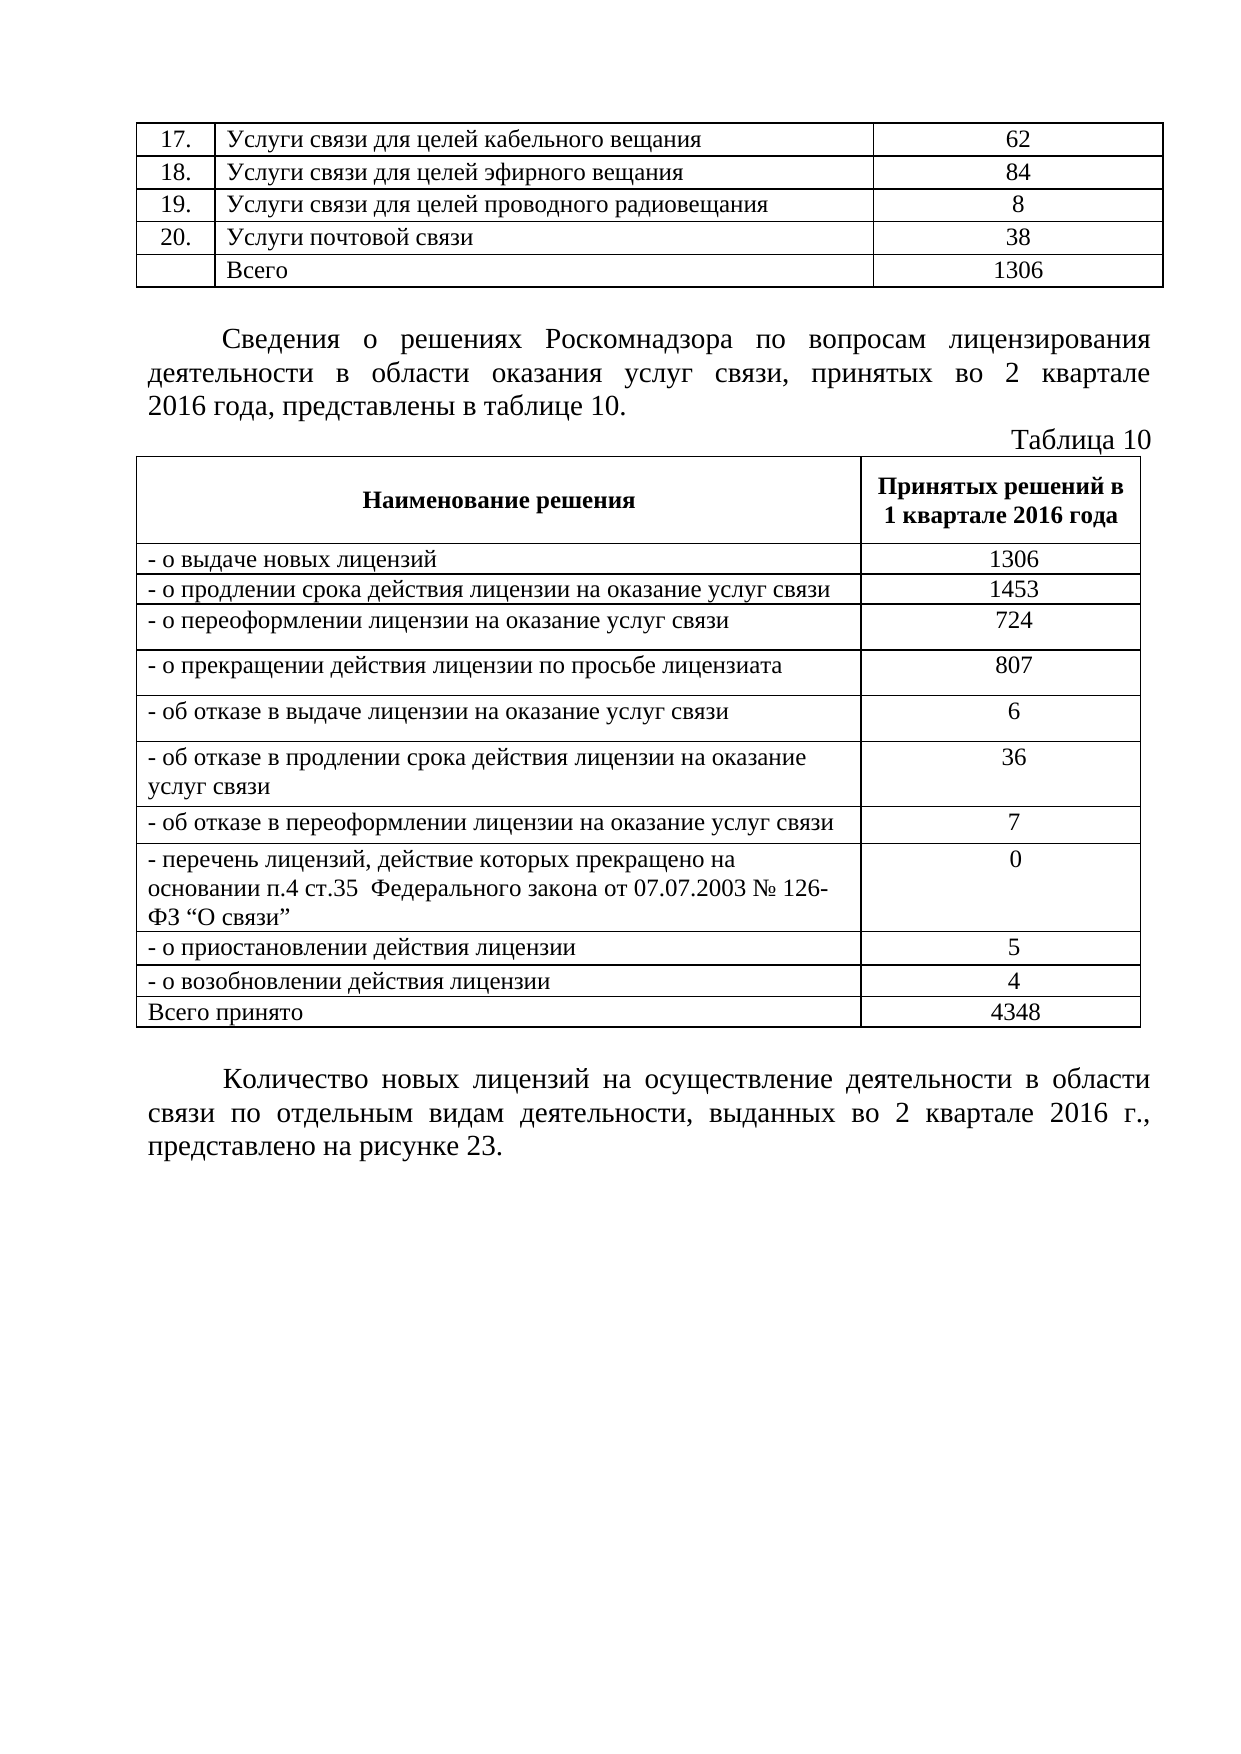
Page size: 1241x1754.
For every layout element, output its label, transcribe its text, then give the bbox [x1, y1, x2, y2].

table_cell 36 [862, 742, 1140, 806]
table_cell [137, 255, 214, 286]
table_cell 8 [874, 190, 1162, 221]
table_cell - об отказе в переоформлении лицензии на оказание услуг связи [137, 807, 860, 843]
table_cell 4 [862, 966, 1140, 996]
table_cell 4348 [862, 997, 1140, 1026]
table_cell 1306 [874, 255, 1162, 286]
table_cell 6 [862, 696, 1140, 741]
table_cell 62 [874, 124, 1162, 155]
table_cell 0 [862, 844, 1140, 931]
text Количество новых лицензий на осуществление деятельности в области связи по отдельным видам деятельности, выданных во 2 квартале 2016 г., представлено на рисунке 23. [148, 1061, 1152, 1162]
table_cell - о выдаче новых лицензий [137, 544, 860, 573]
table_cell 724 [862, 605, 1140, 649]
table_cell - о переоформлении лицензии на оказание услуг связи [137, 605, 860, 649]
table_cell 20. [137, 222, 214, 253]
table_cell 38 [874, 222, 1162, 253]
table_cell Услуги связи для целей проводного радиовещания [216, 190, 873, 221]
table_cell - перечень лицензий, действие которых прекращено на основании п.4 ст.35 Федерального закона от 07.07.2003 № 126-ФЗ “О связи” [137, 844, 860, 931]
table_cell - о продлении срока действия лицензии на оказание услуг связи [137, 575, 860, 603]
table_header Принятых решений в 1 квартале 2016 года [862, 457, 1140, 543]
table_cell Всего [216, 255, 873, 286]
table_cell - о приостановлении действия лицензии [137, 932, 860, 964]
table_cell - об отказе в выдаче лицензии на оказание услуг связи [137, 696, 860, 741]
table_cell 807 [862, 651, 1140, 695]
table_cell - о возобновлении действия лицензии [137, 966, 860, 996]
table_cell Услуги почтовой связи [216, 222, 873, 253]
table_cell 19. [137, 190, 214, 221]
table_cell 7 [862, 807, 1140, 843]
table_header Наименование решения [137, 457, 860, 543]
table_cell - о прекращении действия лицензии по просьбе лицензиата [137, 651, 860, 695]
table_cell Всего принято [137, 997, 860, 1026]
table_cell 84 [874, 157, 1162, 188]
table_cell 1453 [862, 575, 1140, 603]
table_cell 17. [137, 124, 214, 155]
table_cell 5 [862, 932, 1140, 964]
table_cell - об отказе в продлении срока действия лицензии на оказание услуг связи [137, 742, 860, 806]
table_cell Услуги связи для целей эфирного вещания [216, 157, 873, 188]
table_cell Услуги связи для целей кабельного вещания [216, 124, 873, 155]
text Таблица 10 [148, 422, 1152, 456]
text Сведения о решениях Роскомнадзора по вопросам лицензирования деятельности в области оказания услуг связи, принятых во 2 квартале 2016 года, представлены в таблице 10. [148, 321, 1152, 422]
table_cell 18. [137, 157, 214, 188]
table_cell 1306 [862, 544, 1140, 573]
